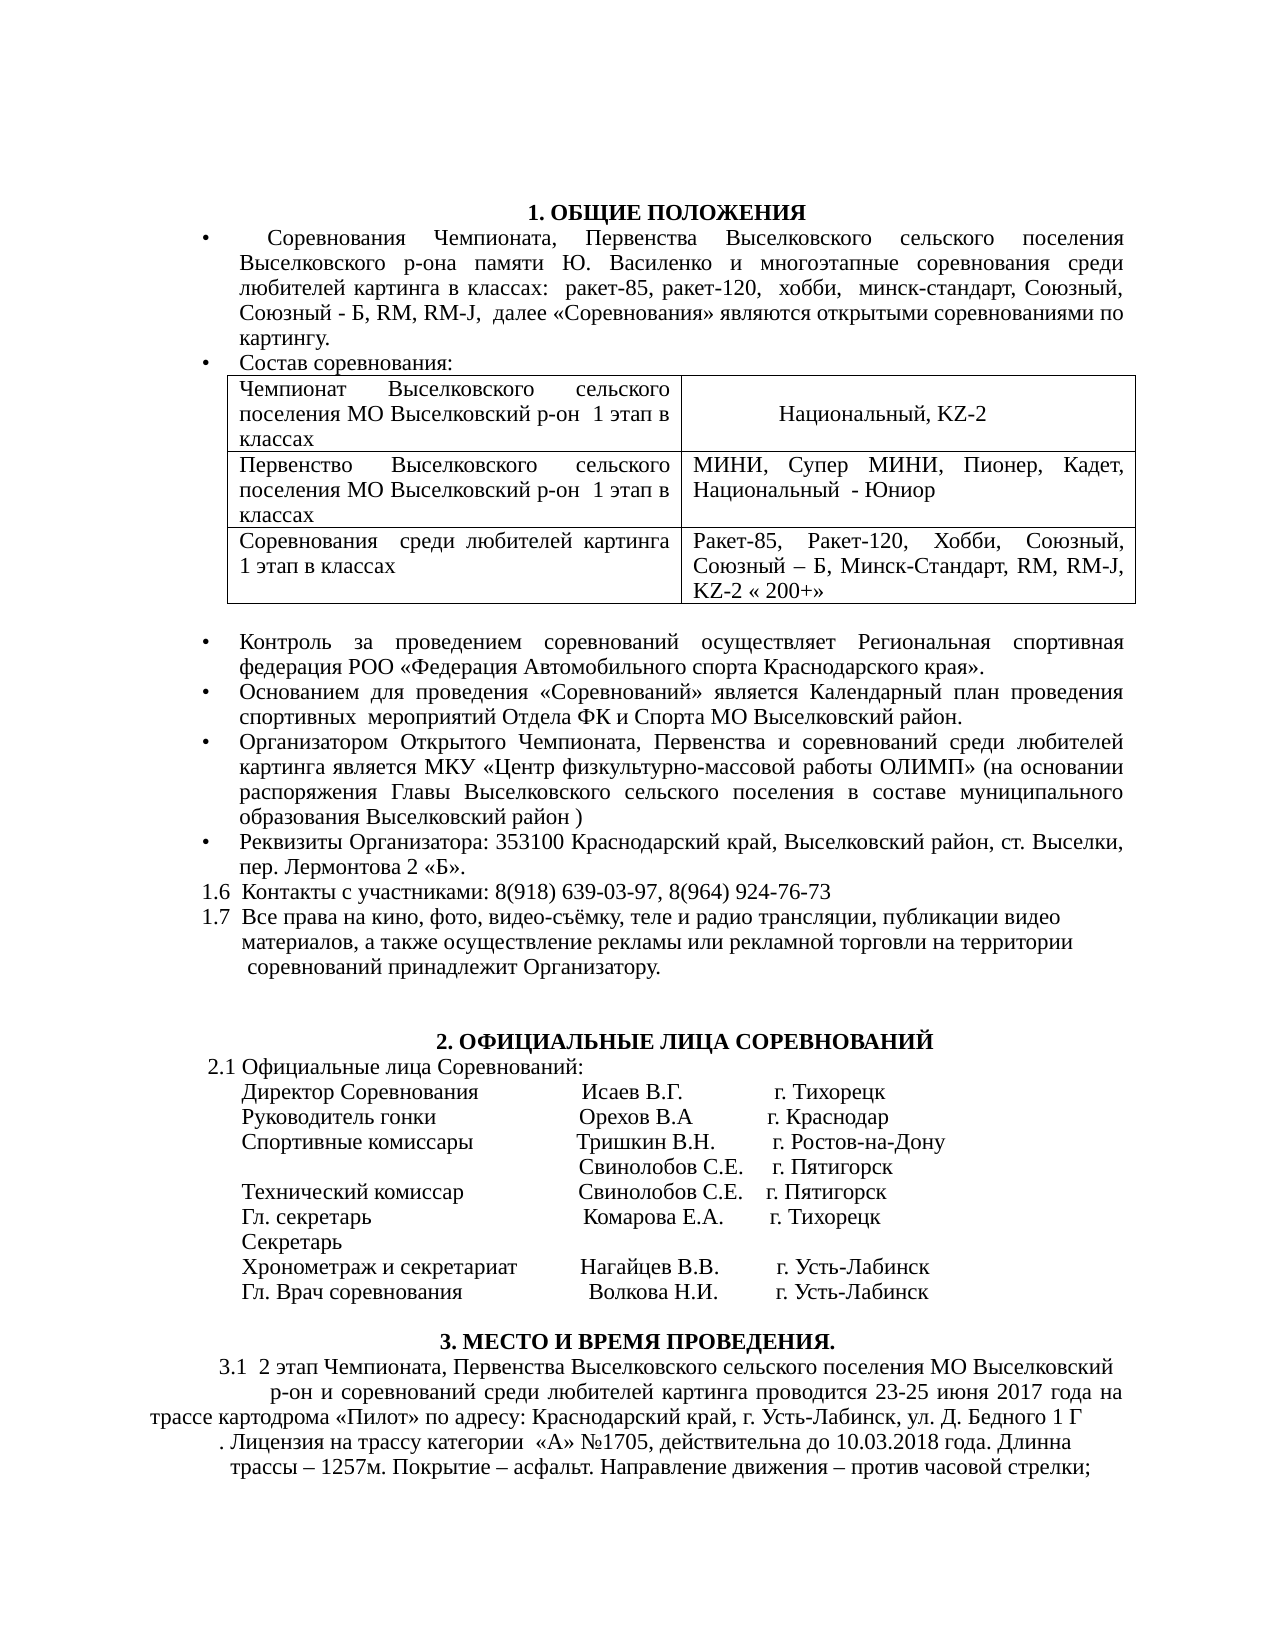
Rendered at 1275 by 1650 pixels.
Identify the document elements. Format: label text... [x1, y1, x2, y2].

table_cell МИНИ, Супер МИНИ, Пионер, Кадет, Национальный - Юниор [682, 452, 1135, 527]
table_header Национальный, KZ-2 [682, 376, 1135, 451]
text трассы – 1257м. Покрытие – асфальт. Направление движения – против часовой стрелки; [150, 1454, 1125, 1479]
text 2.1 Официальные лица Соревнований: [150, 1054, 1125, 1079]
list Реквизиты Организатора: 353100 Краснодарский край, Выселковский район, ст. Выселки, пер. Лермонтова 2 «Б». [202, 829, 1125, 879]
list Соревнования Чемпионата, Первенства Выселковского сельского поселения Выселковского р-она памяти Ю. Василенко и многоэтапные соревнования среди любителей картинга в классах: ракет-85, ракет-120, хобби, минск-стандарт, Союзный, Союзный - Б, RM, RM-J, далее «Соревнования» являются открытыми соревнованиями по картингу. [202, 225, 1125, 350]
text 3.1 2 этап Чемпионата, Первенства Выселковского сельского поселения МО Выселковский [150, 1354, 1125, 1379]
list Состав соревнования: [202, 350, 1125, 375]
text Гл. Врач соревнования Волкова Н.И. г. Усть-Лабинск [150, 1279, 1125, 1304]
list Основанием для проведения «Соревнований» является Календарный план проведения спортивных мероприятий Отдела ФК и Спорта МО Выселковский район. [202, 679, 1125, 729]
text соревнований принадлежит Организатору. [150, 954, 1125, 979]
text Технический комиссар Свинолобов С.Е. г. Пятигорск [150, 1179, 1125, 1204]
text Свинолобов С.Е. г. Пятигорск [150, 1154, 1125, 1179]
text Секретарь [150, 1229, 1125, 1254]
text 1. ОБЩИЕ ПОЛОЖЕНИЯ [150, 200, 1125, 225]
text 1.7 Все права на кино, фото, видео-съёмку, теле и радио трансляции, публикации видео [150, 904, 1125, 929]
text Спортивные комиссары Тришкин В.Н. г. Ростов-на-Дону [150, 1129, 1125, 1154]
text . Лицензия на трассу категории «А» №1705, действительна до 10.03.2018 года. Длинна [150, 1429, 1125, 1454]
text 3. МЕСТО И ВРЕМЯ ПРОВЕДЕНИЯ. [150, 1329, 1125, 1354]
table_cell Первенство Выселковского сельского поселения МО Выселковский р-он 1 этап в классах [228, 452, 681, 527]
list Контроль за проведением соревнований осуществляет Региональная спортивная федерация РОО «Федерация Автомобильного спорта Краснодарского края». [202, 629, 1125, 679]
table_cell Соревнования среди любителей картинга 1 этап в классах [228, 528, 681, 603]
text Директор Соревнования Исаев В.Г. г. Тихорецк [150, 1079, 1125, 1104]
text материалов, а также осуществление рекламы или рекламной торговли на территории [150, 929, 1125, 954]
table_header Чемпионат Выселковского сельского поселения МО Выселковский р-он 1 этап в классах [228, 376, 681, 451]
table_cell Ракет-85, Ракет-120, Хобби, Союзный, Союзный – Б, Минск-Стандарт, RM, RM-J, KZ-2 « 200+» [682, 528, 1135, 603]
text р-он и соревнований среди любителей картинга проводится 23-25 июня 2017 года на трассе картодрома «Пилот» по адресу: Краснодарский край, г. Усть-Лабинск, ул. Д. Бедного 1 Г [150, 1379, 1125, 1429]
text 2. ОФИЦИАЛЬНЫЕ ЛИЦА СОРЕВНОВАНИЙ [150, 1029, 1125, 1054]
text Хронометраж и секретариат Нагайцев В.В. г. Усть-Лабинск [150, 1254, 1125, 1279]
text Руководитель гонки Орехов В.А г. Краснодар [150, 1104, 1125, 1129]
text 1.6 Контакты с участниками: 8(918) 639-03-97, 8(964) 924-76-73 [150, 879, 1125, 904]
list Организатором Открытого Чемпионата, Первенства и соревнований среди любителей картинга является МКУ «Центр физкультурно-массовой работы ОЛИМП» (на основании распоряжения Главы Выселковского сельского поселения в составе муниципального образования Выселковский район ) [202, 729, 1125, 829]
text Гл. секретарь Комарова Е.А. г. Тихорецк [150, 1204, 1125, 1229]
